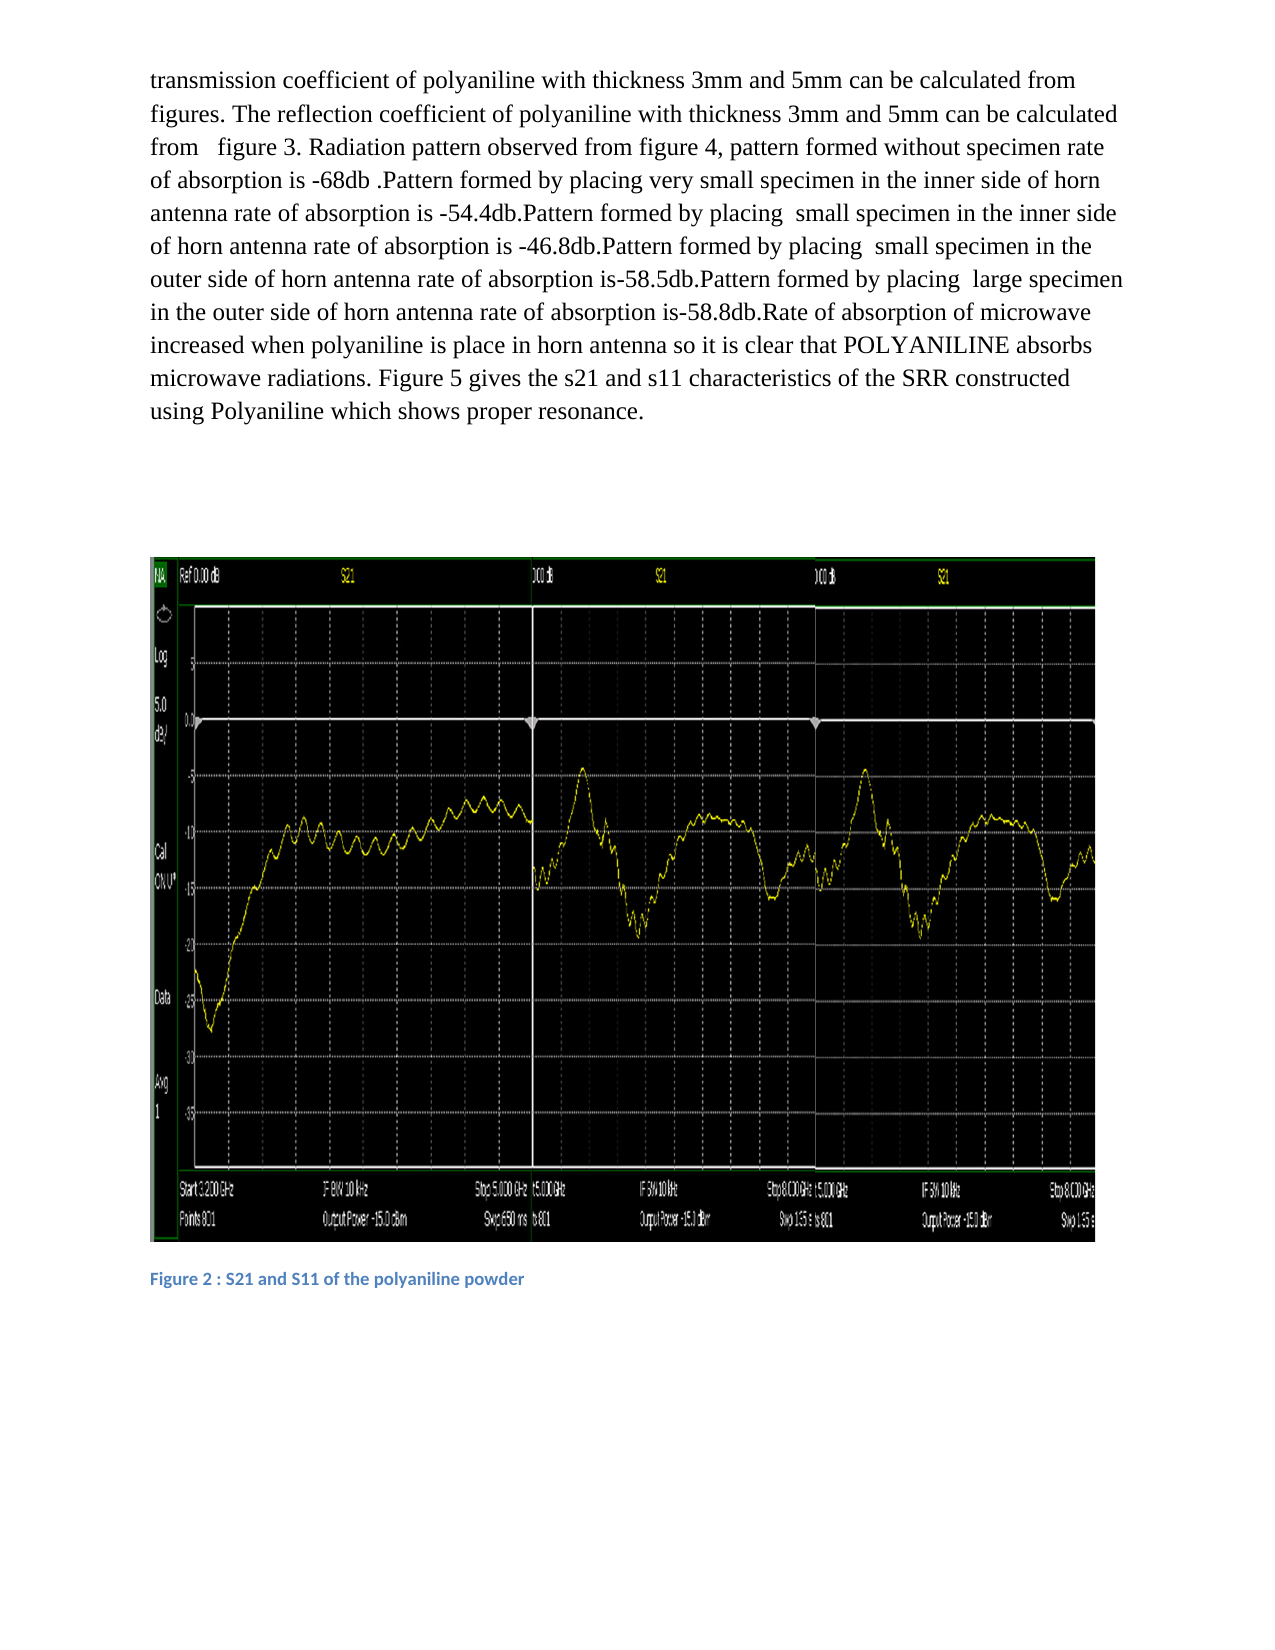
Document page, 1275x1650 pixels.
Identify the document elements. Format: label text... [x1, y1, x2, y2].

picture [150, 557, 1096, 1242]
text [150, 66, 1125, 424]
